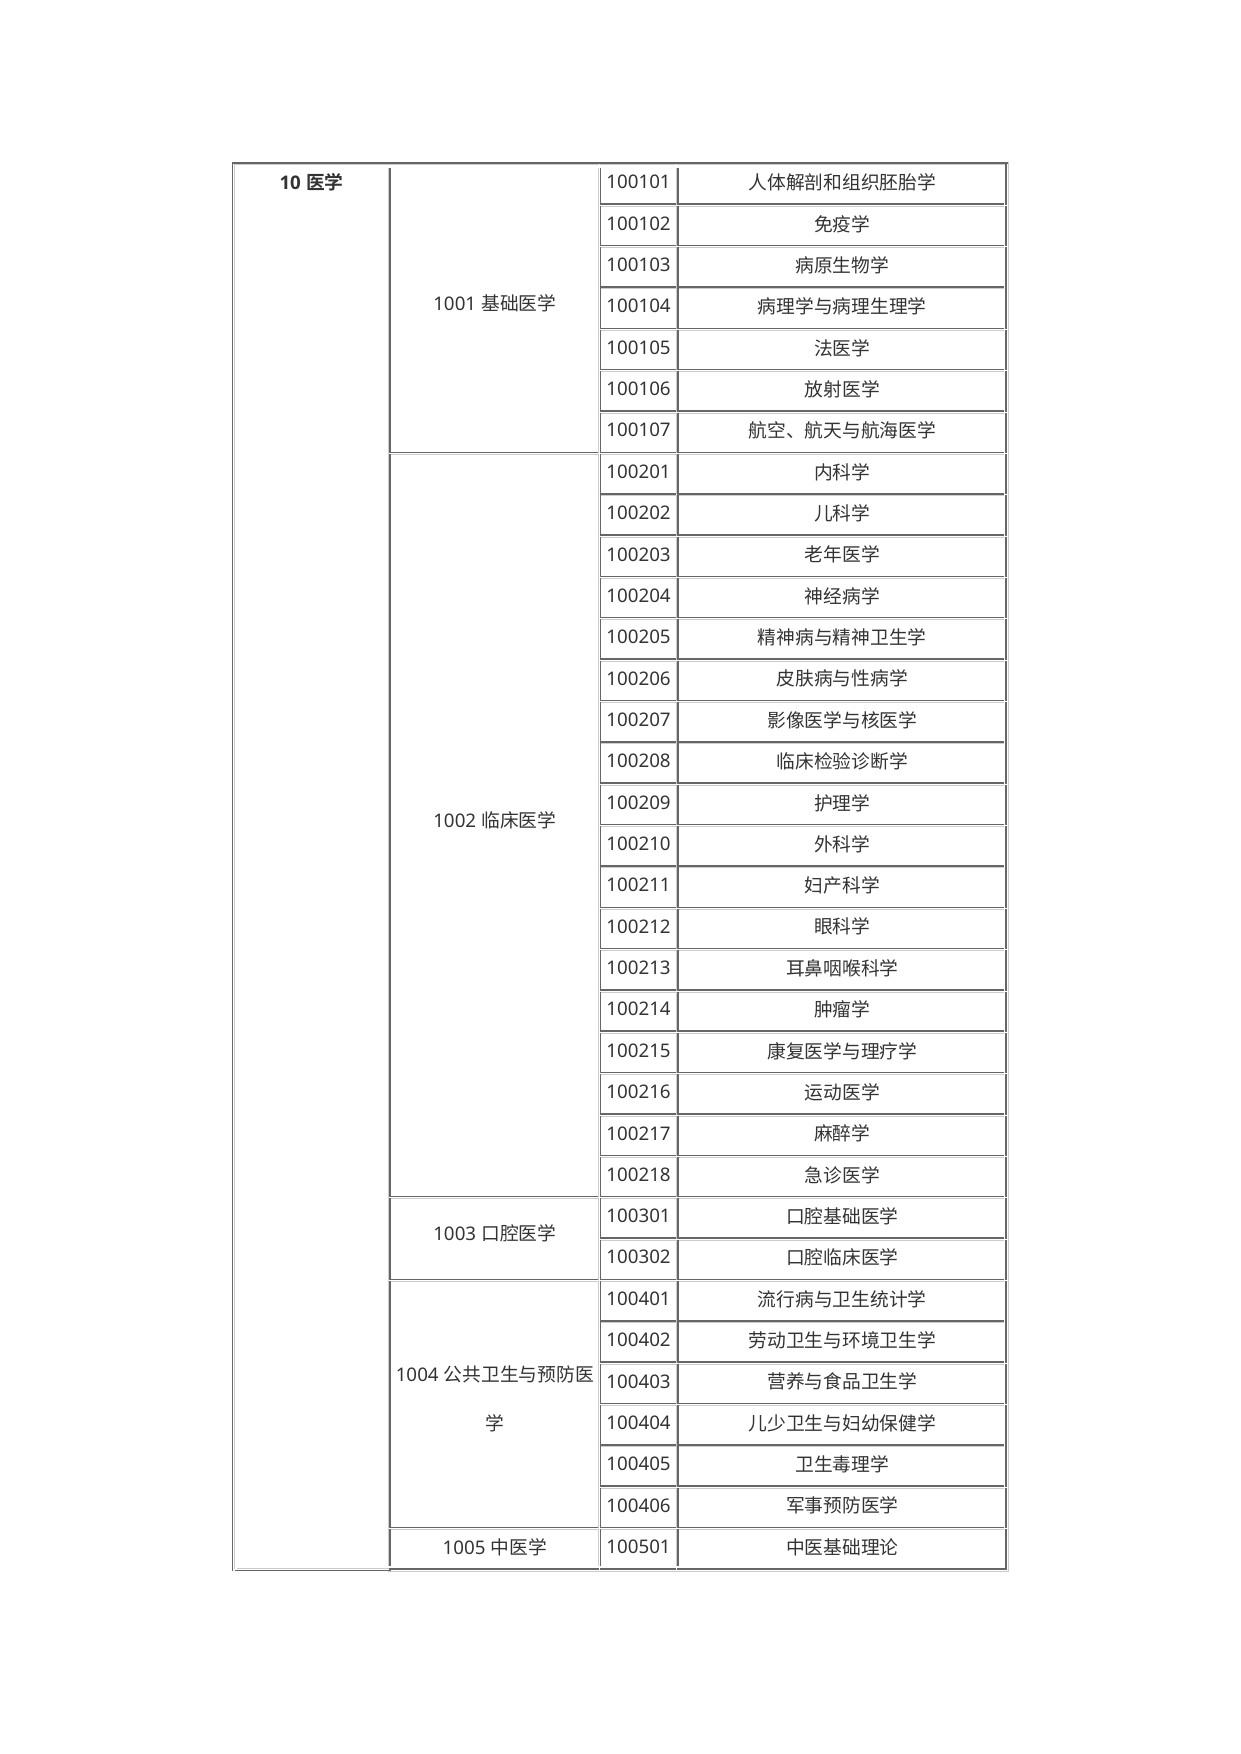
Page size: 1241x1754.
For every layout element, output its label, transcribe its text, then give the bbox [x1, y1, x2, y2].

table_cell 100215 [601, 1034, 676, 1072]
table_cell 100202 [601, 496, 676, 534]
table_cell 100218 [601, 1158, 676, 1196]
table_cell 100301 [601, 1199, 676, 1237]
table_cell 100205 [601, 620, 676, 658]
table_cell 儿少卫生与妇幼保健学 [677, 1403, 1007, 1444]
table_cell 100107 [601, 414, 676, 451]
table_cell 100402 [601, 1323, 676, 1361]
table_cell 100208 [601, 744, 676, 782]
table_cell 100209 [601, 786, 676, 824]
table_cell 儿科学 [679, 493, 1007, 534]
table_cell 100212 [601, 910, 676, 948]
table_cell 病原生物学 [677, 245, 1007, 286]
table_cell 100214 [601, 993, 676, 1030]
table_cell 100106 [601, 372, 676, 410]
table_cell 免疫学 [679, 203, 1006, 245]
table_cell 流行病与卫生统计学 [679, 1279, 1006, 1320]
table_cell 100104 [601, 289, 676, 327]
table_cell 病理学与病理生理学 [679, 286, 1005, 327]
table_cell 100401 [601, 1282, 676, 1320]
table_cell 影像医学与核医学 [679, 700, 1006, 741]
table_cell 100201 [601, 455, 676, 493]
table_cell 康复医学与理疗学 [679, 1030, 1006, 1072]
table_cell 精神病与精神卫生学 [677, 617, 1007, 658]
table_cell 营养与食品卫生学 [679, 1361, 1006, 1403]
table_cell 妇产科学 [679, 865, 1005, 906]
table_cell 航空、航天与航海医学 [679, 410, 1006, 451]
table_cell 100207 [601, 703, 676, 741]
table_cell 护理学 [679, 782, 1006, 824]
table_cell 老年医学 [679, 534, 1006, 576]
table_cell 100501 [600, 1530, 677, 1568]
table_cell 100101 [600, 164, 677, 203]
table_cell 100103 [601, 248, 676, 286]
table_cell 口腔临床医学 [679, 1237, 1006, 1278]
table_cell 外科学 [677, 824, 1007, 865]
table_cell 100405 [601, 1447, 676, 1485]
table_cell 肿瘤学 [679, 989, 1006, 1030]
table_cell 中医基础理论 [677, 1527, 1007, 1568]
table_cell 100211 [601, 868, 676, 906]
table_cell 运动医学 [677, 1072, 1007, 1113]
table_cell 100404 [601, 1406, 676, 1444]
table_cell 1005 中医学 [389, 1530, 599, 1568]
table_cell 急诊医学 [679, 1155, 1006, 1196]
table_cell 100302 [601, 1241, 676, 1278]
table_cell 放射医学 [677, 369, 1007, 410]
table_cell 1004 公共卫生与预防医学 [391, 1282, 598, 1527]
table_cell 劳动卫生与环境卫生学 [679, 1320, 1005, 1361]
table_cell 麻醉学 [679, 1113, 1006, 1154]
table_cell 100102 [601, 207, 676, 245]
table_cell 100216 [601, 1075, 676, 1113]
table_cell 眼科学 [679, 906, 1006, 948]
table_cell 军事预防医学 [679, 1485, 1006, 1527]
table_cell 法医学 [679, 328, 1006, 369]
table_cell 10 医学 [235, 165, 389, 1568]
table_cell 1003 口腔医学 [391, 1199, 598, 1278]
table_cell 100203 [601, 538, 676, 576]
table_cell 1001 基础医学 [389, 165, 599, 451]
table_cell 口腔基础医学 [677, 1196, 1007, 1237]
table_cell 神经病学 [677, 576, 1007, 617]
table_cell 耳鼻咽喉科学 [677, 948, 1007, 989]
table_cell 100210 [601, 827, 676, 865]
table_cell 100105 [601, 331, 676, 369]
table_cell 100204 [601, 579, 676, 617]
table_cell 卫生毒理学 [679, 1444, 1005, 1485]
table_cell 100217 [601, 1117, 676, 1154]
table_cell 临床检验诊断学 [679, 741, 1005, 782]
table_cell 内科学 [679, 451, 1006, 493]
table_cell 人体解剖和组织胚胎学 [677, 165, 1005, 203]
table_cell 100406 [601, 1489, 676, 1527]
table_cell 皮肤病与性病学 [679, 658, 1006, 699]
table_cell 100213 [601, 951, 676, 989]
table_cell 1002 临床医学 [391, 455, 598, 1196]
table_cell 100206 [601, 662, 676, 699]
table_cell 100403 [601, 1365, 676, 1403]
